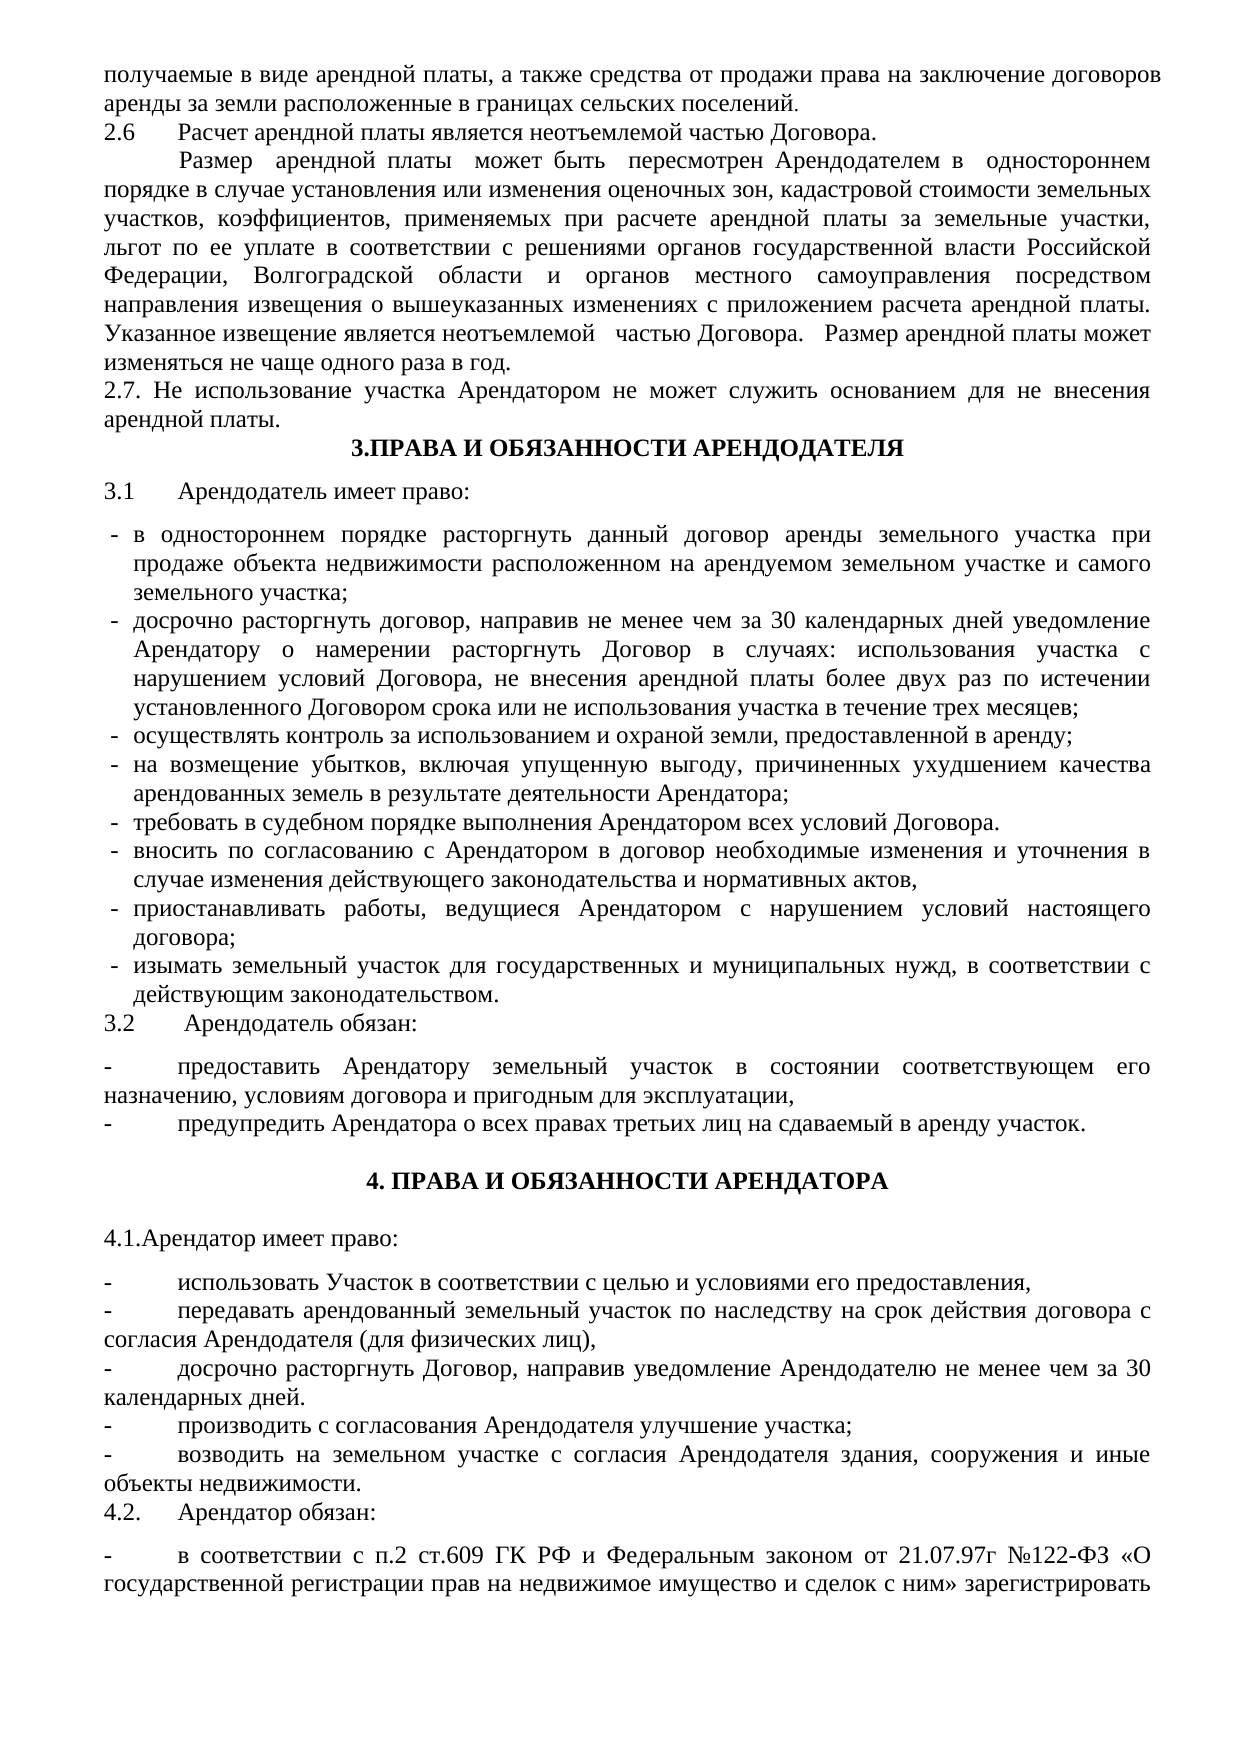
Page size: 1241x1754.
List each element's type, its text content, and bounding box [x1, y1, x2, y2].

list осуществлять контроль за использованием и охраной земли, предоставленной в аренду; [110, 720, 1152, 749]
text 3.ПРАВА И ОБЯЗАННОСТИ АРЕНДОДАТЕЛЯ [103, 433, 1152, 462]
list на возмещение убытков, включая упущенную выгоду, причиненных ухудшением качества арендованных земель в результате деятельности Арендатора; [110, 749, 1152, 807]
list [103, 59, 1163, 117]
list производить с согласования Арендодателя улучшение участка; [103, 1410, 1152, 1439]
list предоставить Арендатору земельный участок в состоянии соответствующем его назначению, условиям договора и пригодным для эксплуатации, [103, 1051, 1152, 1108]
list в одностороннем порядке расторгнуть данный договор аренды земельного участка при продаже объекта недвижимости расположенном на арендуемом земельном участке и самого земельного участка; [110, 519, 1152, 605]
list использовать Участок в соответствии с целью и условиями его предоставления, [103, 1267, 1152, 1295]
text 2.7. Не использование участка Арендатором не может служить основанием для не внесения арендной платы. [103, 375, 1152, 433]
text 3.1 Арендодатель имеет право: [103, 476, 1152, 505]
text Размер арендной платы может быть пересмотрен Арендодателем в одностороннем порядке в случае установления или изменения оценочных зон, кадастровой стоимости земельных участков, коэффициентов, применяемых при расчете арендной платы за земельные участки, льгот по ее уплате в соответствии с решениями органов государственной власти Российской Федерации, Волгоградской области и органов местного самоуправления посредством направления извещения о вышеуказанных изменениях с приложением расчета арендной платы. Указанное извещение является неотъемлемой частью Договора. Размер арендной платы может изменяться не чаще одного раза в год. [103, 145, 1152, 375]
list Арендодатель обязан: [103, 1008, 1152, 1037]
list досрочно расторгнуть Договор, направив уведомление Арендодателю не менее чем за 30 календарных дней. [103, 1353, 1152, 1410]
list досрочно расторгнуть договор, направив не менее чем за 30 календарных дней уведомление Арендатору о намерении расторгнуть Договор в случаях: использования участка с нарушением условий Договора, не внесения арендной платы более двух раз по истечении установленного Договором срока или не использования участка в течение трех месяцев; [110, 605, 1152, 720]
text 2.6 Расчет арендной платы является неотъемлемой частью Договора. [103, 117, 1152, 145]
list передавать арендованный земельный участок по наследству на срок действия договора с согласия Арендодателя (для физических лиц), [103, 1295, 1152, 1353]
list изымать земельный участок для государственных и муниципальных нужд, в соответствии с действующим законодательством. [110, 950, 1152, 1008]
list требовать в судебном порядке выполнения Арендатором всех условий Договора. [110, 807, 1152, 835]
list Арендатор обязан: [103, 1497, 1152, 1525]
list возводить на земельном участке с согласия Арендодателя здания, сооружения и иные объекты недвижимости. [103, 1439, 1152, 1497]
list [103, 1540, 1152, 1597]
list предупредить Арендатора о всех правах третьих лиц на сдаваемый в аренду участок. [103, 1108, 1152, 1137]
list приостанавливать работы, ведущиеся Арендатором с нарушением условий настоящего договора; [110, 893, 1152, 950]
text 4. ПРАВА И ОБЯЗАННОСТИ АРЕНДАТОРА [103, 1166, 1152, 1195]
list вносить по согласованию с Арендатором в договор необходимые изменения и уточнения в случае изменения действующего законодательства и нормативных актов, [110, 835, 1152, 893]
text 4.1.Арендатор имеет право: [103, 1223, 1152, 1252]
